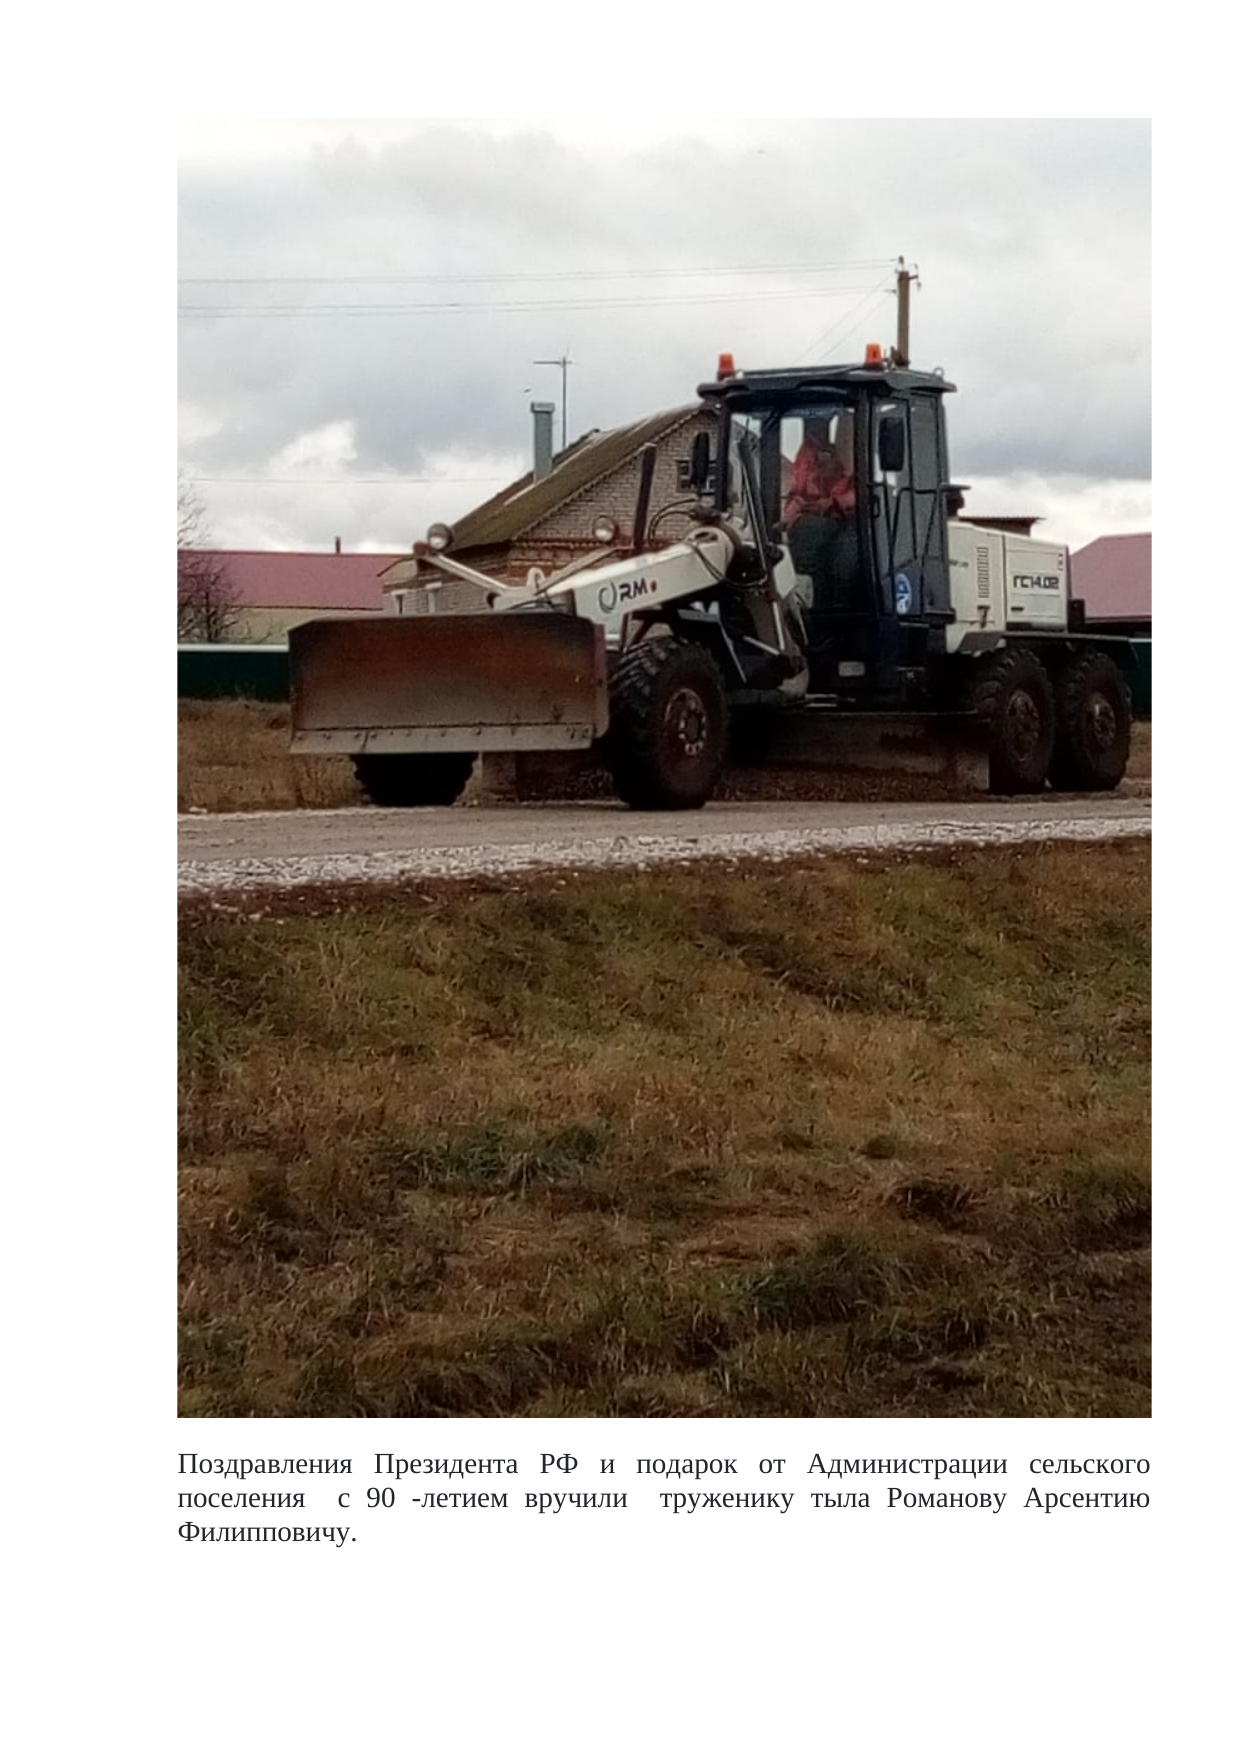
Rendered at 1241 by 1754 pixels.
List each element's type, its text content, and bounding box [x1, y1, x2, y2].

picture [177, 118, 1152, 1418]
text Поздравления Президента РФ и подарок от Администрации сельского поселения с 90 -летием вручили труженику тыла Романову Арсентию Филипповичу. [177, 1447, 1152, 1547]
